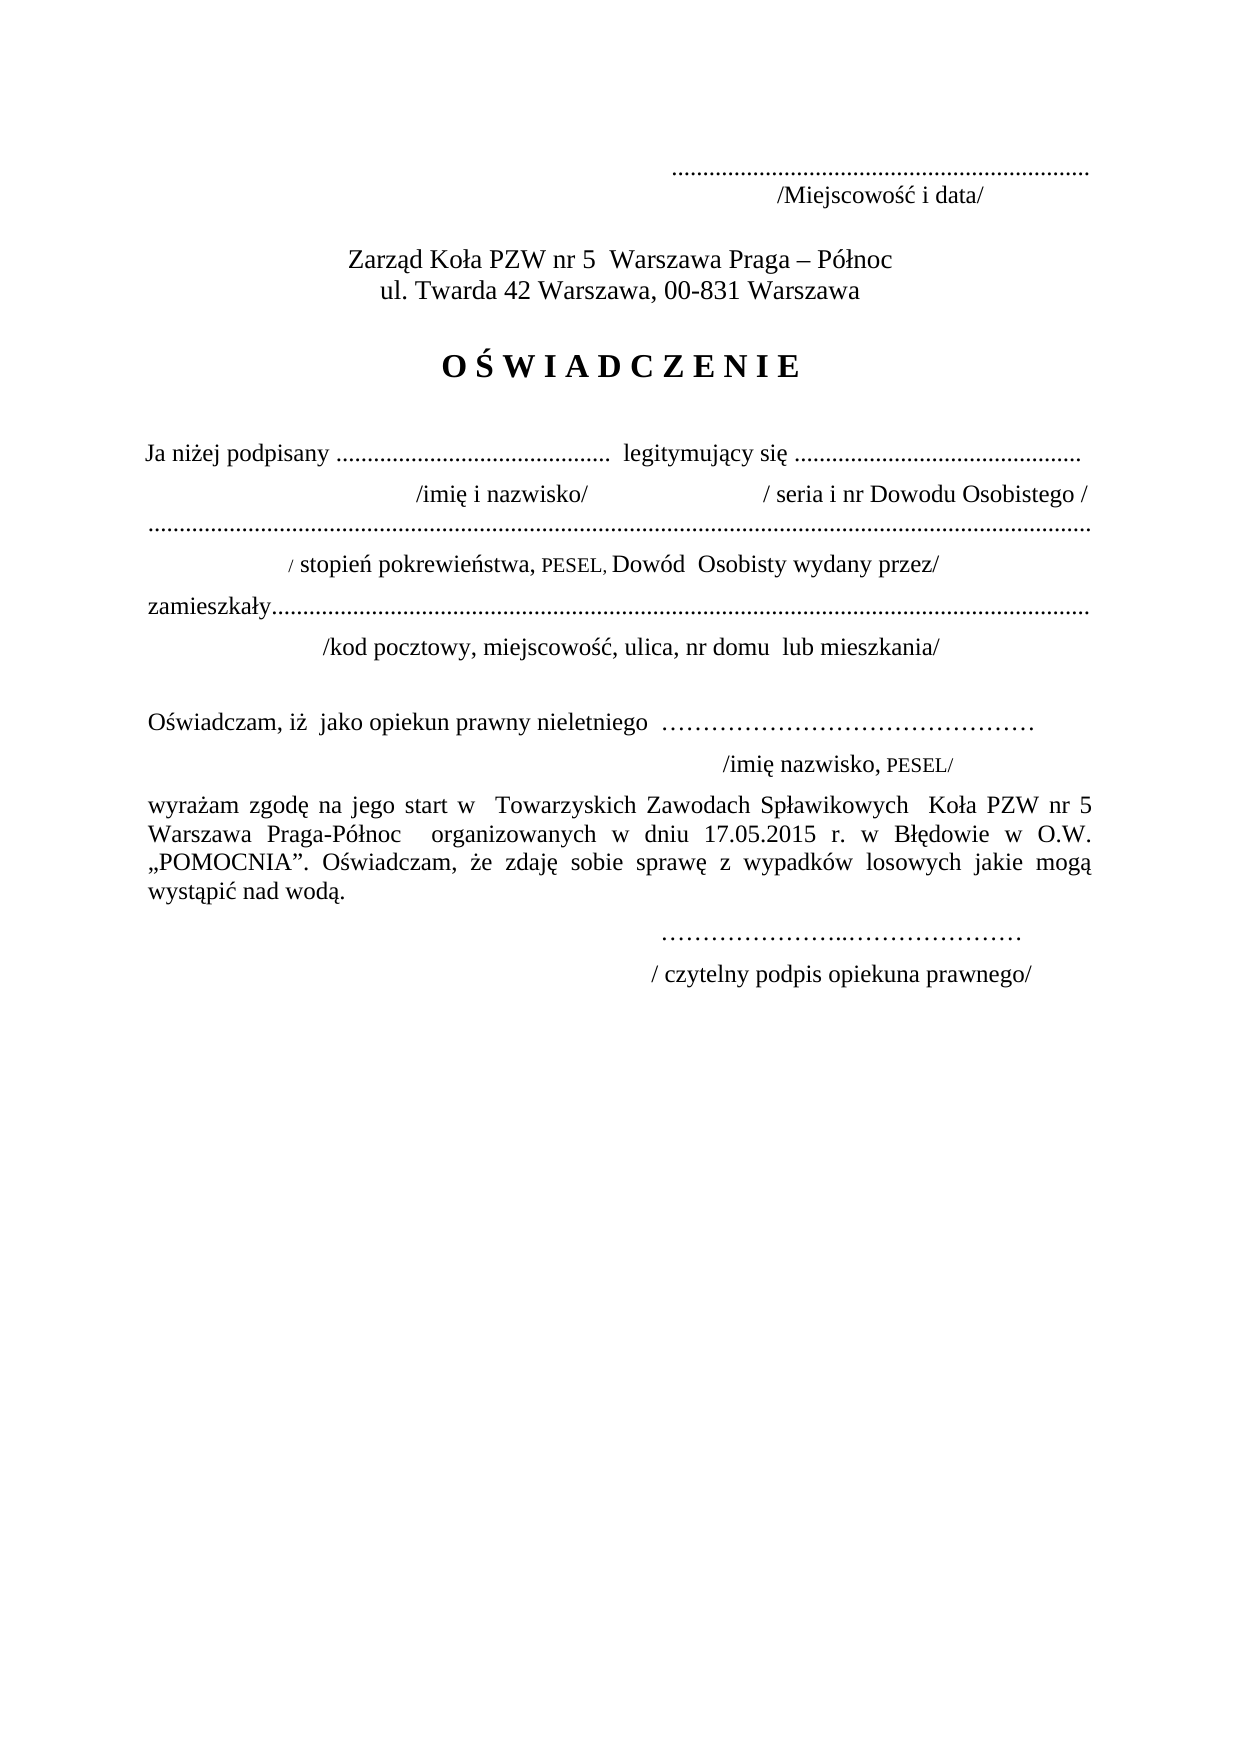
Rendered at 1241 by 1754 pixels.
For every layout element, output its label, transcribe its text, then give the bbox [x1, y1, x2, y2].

text ................................................................... /Miejscowość i data/ [668, 152, 1093, 209]
text ul. Twarda 42 Warszawa, 00-831 Warszawa [148, 274, 1093, 305]
text / stopień pokrewieństwa, PESEL, Dowód Osobisty wydany przez/ [148, 549, 1093, 578]
text /imię nazwisko, PESEL/ [148, 749, 1093, 777]
text Ja niżej podpisany ............................................ legitymujący się .............................................. [88, 438, 1152, 467]
text Oświadczam, iż jako opiekun prawny nieletniego ……………………………………… [148, 707, 1093, 736]
text zamieszkały................................................................................................................................... [148, 591, 1093, 619]
text wyrażam zgodę na jego start w Towarzyskich Zawodach Spławikowych Koła PZW nr 5 Warszawa Praga-Północ organizowanych w dniu 17.05.2015 r. w Błędowie w O.W. „POMOCNIA”. Oświadczam, że zdaję sobie sprawę z wypadków losowych jakie mogą wystąpić nad wodą. [148, 790, 1093, 905]
text / czytelny podpis opiekuna prawnego/ [590, 959, 1093, 987]
text Zarząd Koła PZW nr 5 Warszawa Praga – Północ [148, 243, 1093, 274]
text /kod pocztowy, miejscowość, ulica, nr domu lub mieszkania/ [148, 632, 1093, 661]
text /imię i nazwisko/ / seria i nr Dowodu Osobistego / ....................................................................................................................................................... [148, 479, 1093, 537]
text …………………..………………… [590, 917, 1093, 946]
text O Ś W I A D C Z E N I E [148, 346, 1093, 384]
